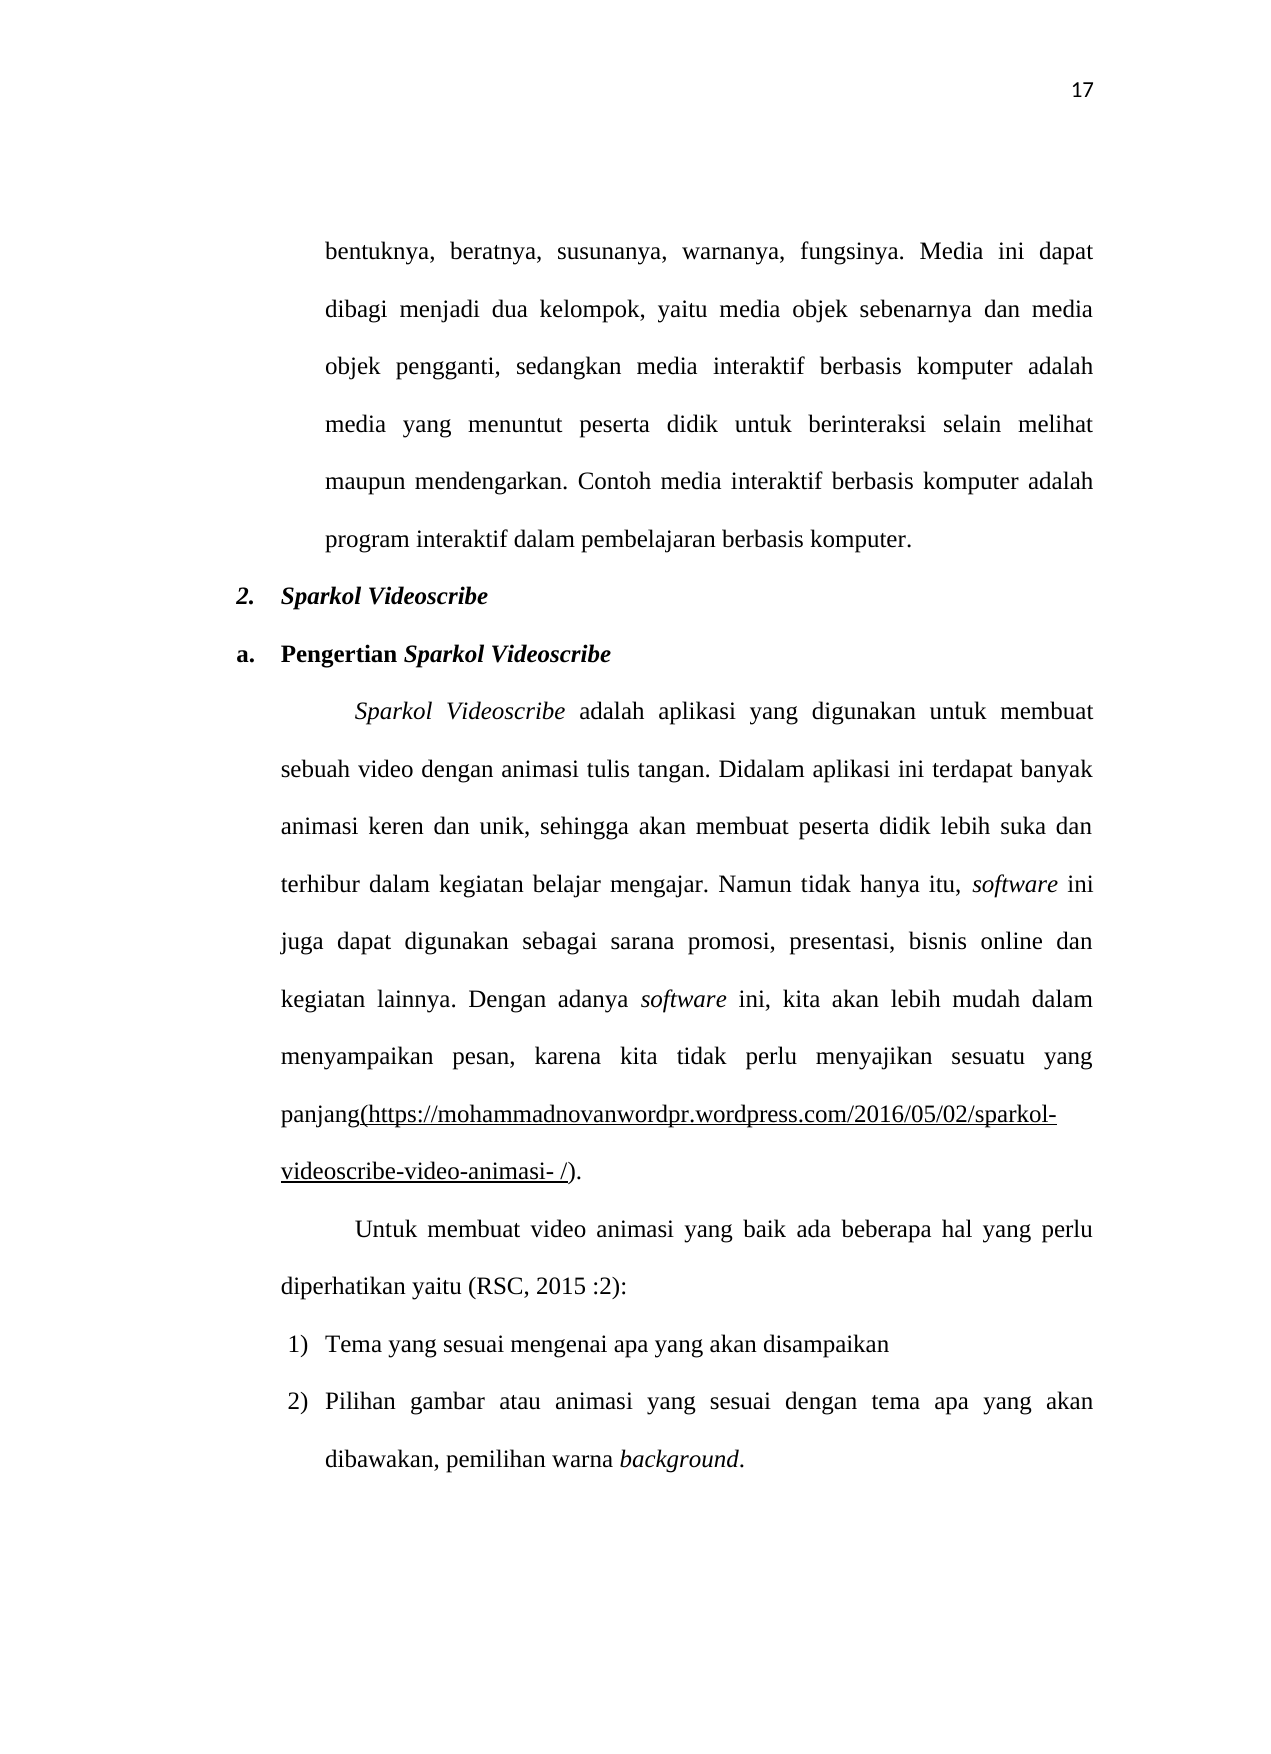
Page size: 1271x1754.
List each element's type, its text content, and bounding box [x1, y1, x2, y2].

list Tema yang sesuai mengenai apa yang akan disampaikan [287, 1329, 1094, 1357]
list Pengertian Sparkol Videoscribe [236, 639, 1094, 667]
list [295, 236, 1094, 552]
list Pilihan gambar atau animasi yang sesuai dengan tema apa yang akan dibawakan, pemilihan warna background. [287, 1386, 1094, 1472]
list Sparkol Videoscribe [236, 581, 1094, 610]
list Sparkol Videoscribe adalah aplikasi yang digunakan untuk membuat sebuah video dengan animasi tulis tangan. Didalam aplikasi ini terdapat banyak animasi keren dan unik, sehingga akan membuat peserta didik lebih suka dan terhibur dalam kegiatan belajar mengajar. Namun tidak hanya itu, software ini juga dapat digunakan sebagai sarana promosi, presentasi, bisnis online dan kegiatan lainnya. Dengan adanya software ini, kita akan lebih mudah dalam menyampaikan pesan, karena kita tidak perlu menyajikan sesuatu yang panjang(https://mohammadnovanwordpr.wordpress.com/2016/05/02/sparkol-videoscribe-video-animasi- /). [281, 696, 1094, 1185]
list Untuk membuat video animasi yang baik ada beberapa hal yang perlu diperhatikan yaitu (RSC, 2015 :2): [281, 1214, 1094, 1300]
